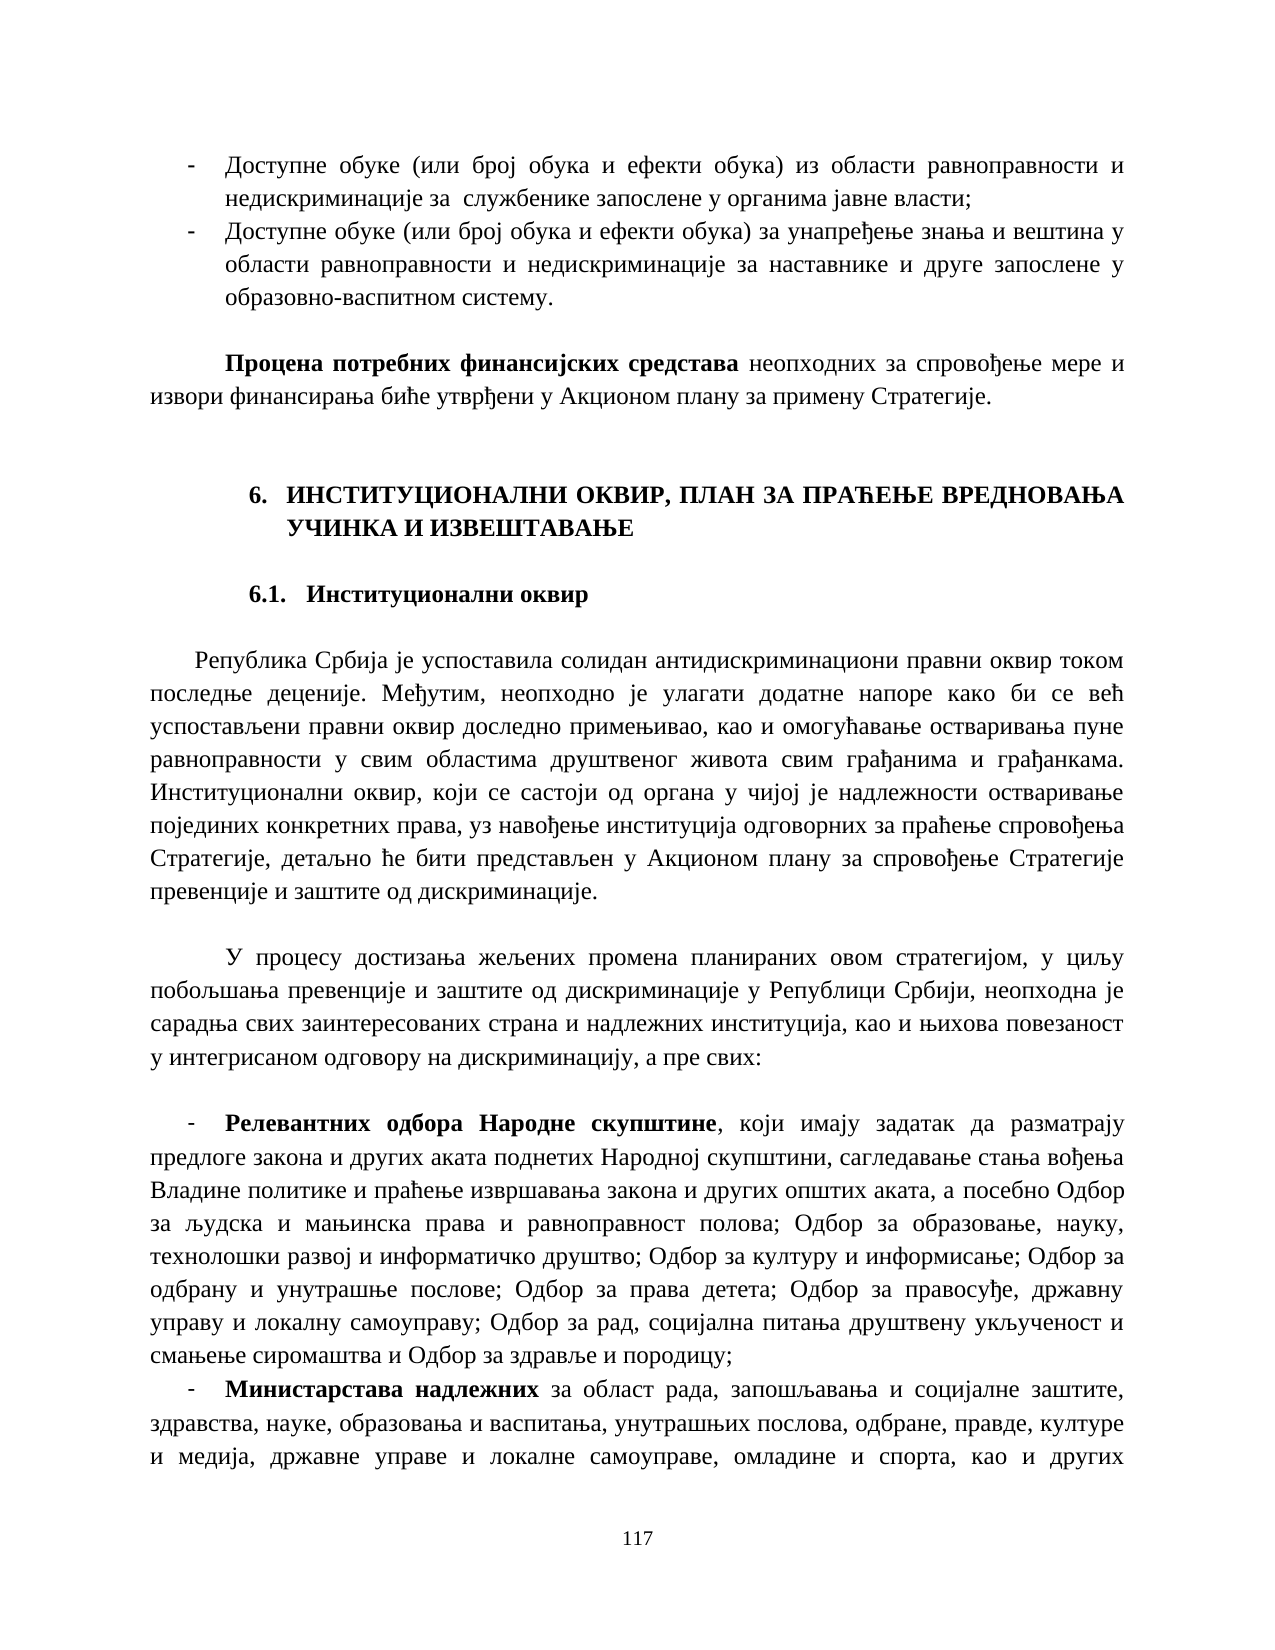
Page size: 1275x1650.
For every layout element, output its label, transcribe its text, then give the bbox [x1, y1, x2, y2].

text Република Србија је успоставила солидан антидискриминациони правни оквир током последње деценије. Међутим, неопходно је улагати додатне напоре како би се већ успостављени правни оквир доследно примењивао, као и омогућавање остваривања пуне равноправности у свим областима друштвеног живота свим грађанима и грађанкама. Институционални оквир, који се састоји од органа у чијој је надлежности остваривање појединих конкретних права, уз навођење институција одговорних за праћење спровођења Стратегије, детаљно ће бити представљен у Акционом плану за спровођење Стратегије превенцијe и заштитe од дискриминације. [150, 645, 1125, 905]
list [150, 1373, 1125, 1470]
list Релевантних одбора Народне скупштине, који имају задатак да разматрају предлоге закона и других аката поднетих Народној скупштини, сагледавање стања вођења Владине политике и праћење извршавања закона и других општих аката, а посебно Одбор за људска и мањинска права и равноправност полова; Одбор за образовање, науку, технолошки развој и информатичко друштво; Одбор за културу и информисање; Одбор за одбрану и унутрашње послове; Одбор за права детета; Одбор за правосуђе, државну управу и локалну самоуправу; Одбор за рад, социјална питања друштвену укљученост и смањење сиромаштва и Одбор за здравље и породицу; [150, 1108, 1125, 1369]
list ИНСТИТУЦИОНАЛНИ ОКВИР, ПЛАН ЗА ПРАЋЕЊЕ ВРЕДНОВАЊА УЧИНКА И ИЗВЕШТАВАЊЕ [248, 480, 1125, 542]
list Институционални оквир [248, 579, 1125, 608]
list Доступне обуке (или број обука и ефекти обука) за унапређење знања и вештина у области равноправности и недискриминације за наставнике и друге запослене у образовно-васпитном систему. [187, 216, 1125, 311]
text Процена потребних финансијских средстава неопходних за спровођење мере и извори финансирања биће утврђени у Акционом плану за примену Стратегије. [150, 348, 1125, 410]
text У процесу достизања жељених промена планираних овом стратегијом, у циљу побољшања превенције и заштите од дискриминације у Републици Србији, неопходна је сарадња свих заинтересованих страна и надлежних институција, као и њихова повезаност у интегрисаном одговору на дискриминацију, а пре свих: [150, 942, 1125, 1070]
list Доступне обуке (или број обука и ефекти обука) из области равноправности и недискриминације за службенике запослене у органима јавне власти; [187, 150, 1125, 212]
